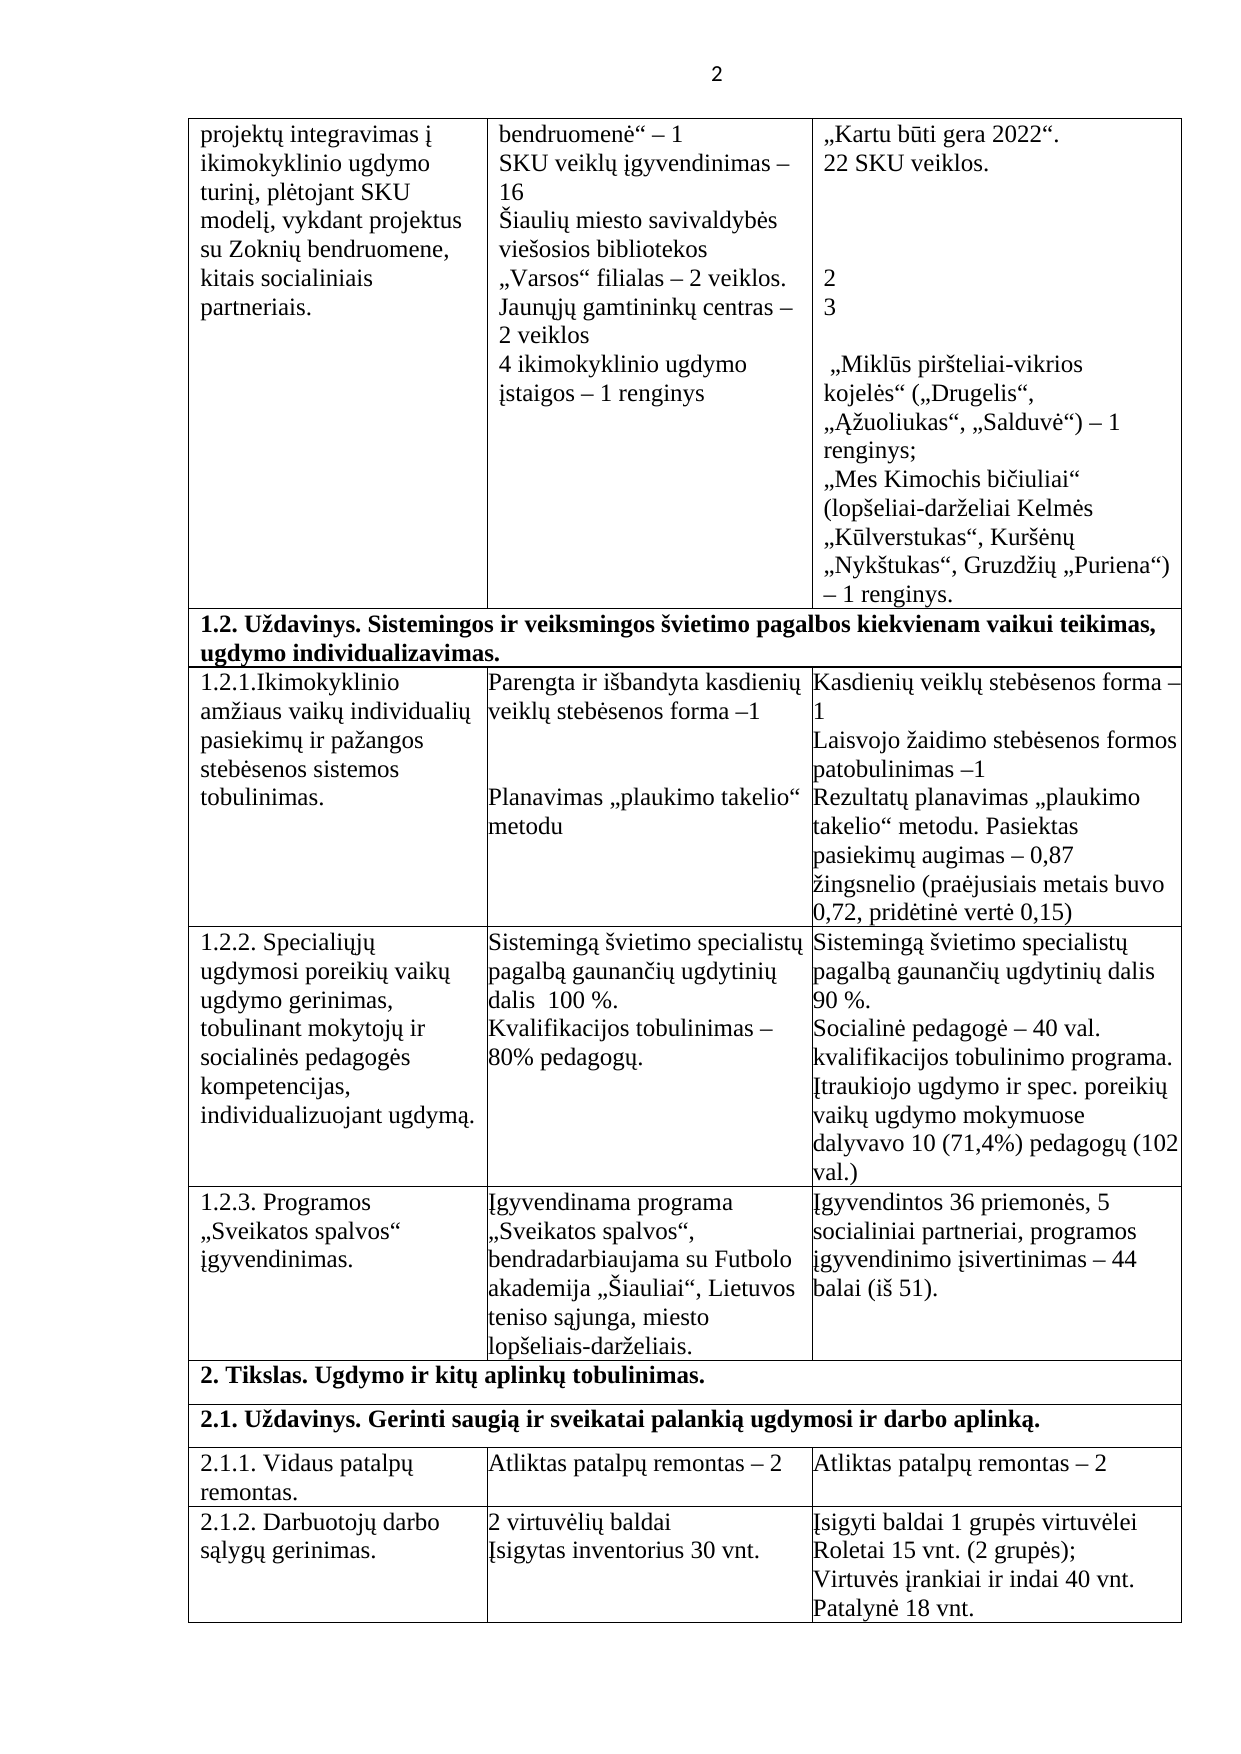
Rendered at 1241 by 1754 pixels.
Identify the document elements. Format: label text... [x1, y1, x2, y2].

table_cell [813, 1507, 1181, 1622]
table_cell Sistemingą švietimo specialistų pagalbą gaunančių ugdytinių dalis 90 %. Socialinė pedagogė – 40 val. kvalifikacijos tobulinimo programa. Įtraukiojo ugdymo ir spec. poreikių vaikų ugdymo mokymuose dalyvavo 10 (71,4%) pedagogų (102 val.) [813, 927, 1181, 1186]
table_cell Atliktas patalpų remontas – 2 [813, 1448, 1181, 1506]
table_cell 1.2.3. Programos „Sveikatos spalvos“ įgyvendinimas. [189, 1187, 487, 1359]
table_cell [488, 119, 812, 608]
table_cell Parengta ir išbandyta kasdienių veiklų stebėsenos forma –1 Planavimas „plaukimo takelio“ metodu [488, 668, 812, 926]
table_cell 2.1. Uždavinys. Gerinti saugią ir sveikatai palankią ugdymosi ir darbo aplinką. [189, 1405, 1181, 1447]
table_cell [813, 119, 1181, 608]
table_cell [488, 1507, 812, 1622]
table_cell 1.2.2. Specialiųjų ugdymosi poreikių vaikų ugdymo gerinimas, tobulinant mokytojų ir socialinės pedagogės kompetencijas, individualizuojant ugdymą. [189, 927, 487, 1186]
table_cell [189, 119, 487, 608]
table_cell 2.1.1. Vidaus patalpų remontas. [189, 1448, 487, 1506]
table_cell 1.2. Uždavinys. Sistemingos ir veiksmingos švietimo pagalbos kiekvienam vaikui teikimas, ugdymo individualizavimas. [189, 609, 1181, 666]
table_cell Įgyvendintos 36 priemonės, 5 socialiniai partneriai, programos įgyvendinimo įsivertinimas – 44 balai (iš 51). [813, 1187, 1181, 1359]
table_cell Sistemingą švietimo specialistų pagalbą gaunančių ugdytinių dalis 100 %. Kvalifikacijos tobulinimas – 80% pedagogų. [488, 927, 812, 1186]
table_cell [189, 1507, 487, 1622]
table_cell 1.2.1.Ikimokyklinio amžiaus vaikų individualių pasiekimų ir pažangos stebėsenos sistemos tobulinimas. [189, 668, 487, 926]
table_cell Įgyvendinama programa „Sveikatos spalvos“, bendradarbiaujama su Futbolo akademija „Šiauliai“, Lietuvos teniso sąjunga, miesto lopšeliais-darželiais. [488, 1187, 812, 1359]
table_cell Atliktas patalpų remontas – 2 [488, 1448, 812, 1506]
table_cell Kasdienių veiklų stebėsenos forma – 1 Laisvojo žaidimo stebėsenos formos patobulinimas –1 Rezultatų planavimas „plaukimo takelio“ metodu. Pasiektas pasiekimų augimas – 0,87 žingsnelio (praėjusiais metais buvo 0,72, pridėtinė vertė 0,15) [813, 668, 1181, 926]
table_cell 2. Tikslas. Ugdymo ir kitų aplinkų tobulinimas. [189, 1361, 1181, 1403]
